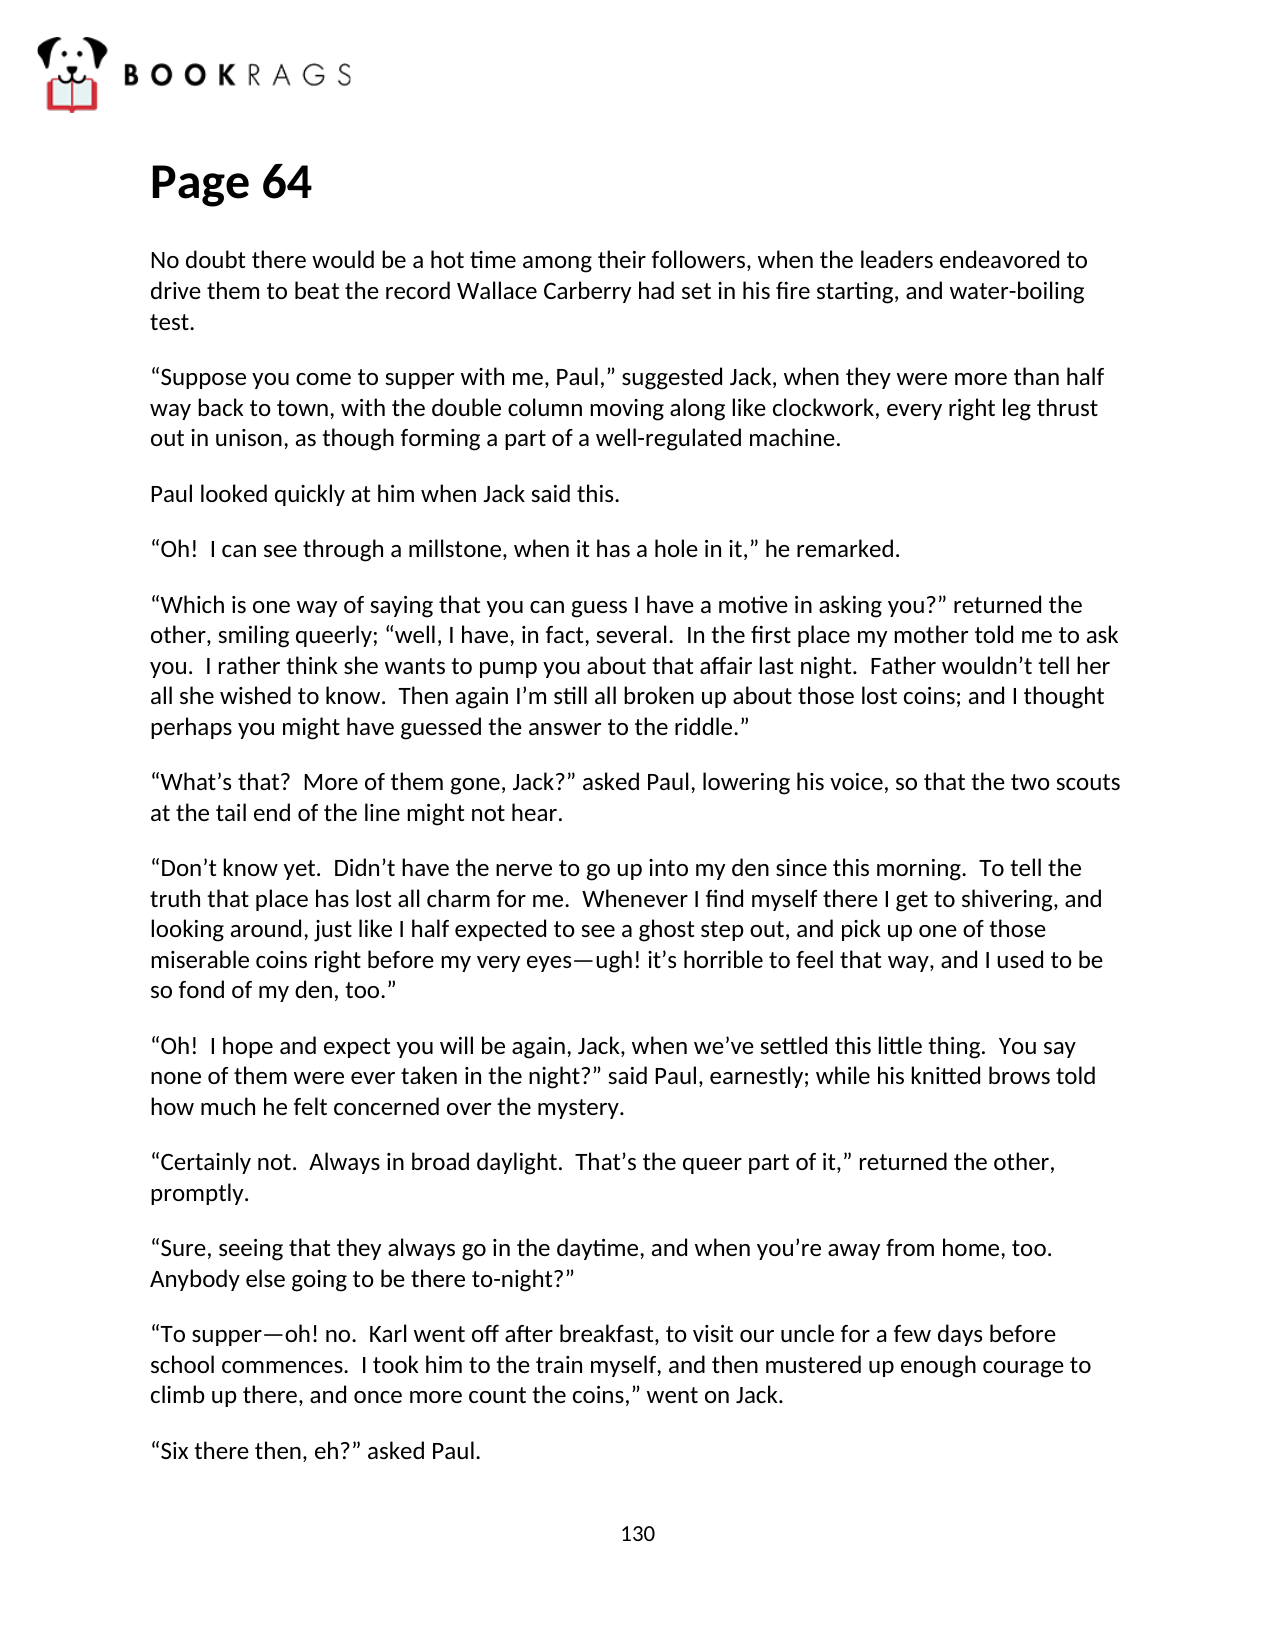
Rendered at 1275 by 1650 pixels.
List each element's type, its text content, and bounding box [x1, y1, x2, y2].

text Page 64 [150, 150, 1125, 211]
text No doubt there would be a hot time among their followers, when the leaders endeavored to drive them to beat the record Wallace Carberry had set in his fire starting, and water-boiling test. [150, 244, 1125, 336]
text “Sure, seeing that they always go in the daytime, and when you’re away from home, too. Anybody else going to be there to-night?” [150, 1233, 1125, 1294]
text “To supper—­oh! no. Karl went off after breakfast, to visit our uncle for a few days before school commences. I took him to the train myself, and then mustered up enough courage to climb up there, and once more count the coins,” went on Jack. [150, 1319, 1125, 1410]
text “Oh! I hope and expect you will be again, Jack, when we’ve settled this little thing. You say none of them were ever taken in the night?” said Paul, earnestly; while his knitted brows told how much he felt concerned over the mystery. [150, 1030, 1125, 1122]
text “Certainly not. Always in broad daylight. That’s the queer part of it,” returned the other, promptly. [150, 1147, 1125, 1208]
text “Six there then, eh?” asked Paul. [150, 1435, 1125, 1466]
text “Oh! I can see through a millstone, when it has a hole in it,” he remarked. [150, 533, 1125, 564]
text Paul looked quickly at him when Jack said this. [150, 478, 1125, 508]
text “What’s that? More of them gone, Jack?” asked Paul, lowering his voice, so that the two scouts at the tail end of the line might not hear. [150, 766, 1125, 827]
text “Suppose you come to supper with me, Paul,” suggested Jack, when they were more than half way back to town, with the double column moving along like clockwork, every right leg thrust out in unison, as though forming a part of a well-regulated machine. [150, 361, 1125, 453]
text “Don’t know yet. Didn’t have the nerve to go up into my den since this morning. To tell the truth that place has lost all charm for me. Whenever I find myself there I get to shivering, and looking around, just like I half expected to see a ghost step out, and pick up one of those miserable coins right before my very eyes—­ugh! it’s horrible to feel that way, and I used to be so fond of my den, too.” [150, 852, 1125, 1005]
text “Which is one way of saying that you can guess I have a motive in asking you?” returned the other, smiling queerly; “well, I have, in fact, several. In the first place my mother told me to ask you. I rather think she wants to pump you about that affair last night. Father wouldn’t tell her all she wished to know. Then again I’m still all broken up about those lost coins; and I thought perhaps you might have guessed the answer to the riddle.” [150, 589, 1125, 741]
picture [37, 37, 351, 113]
